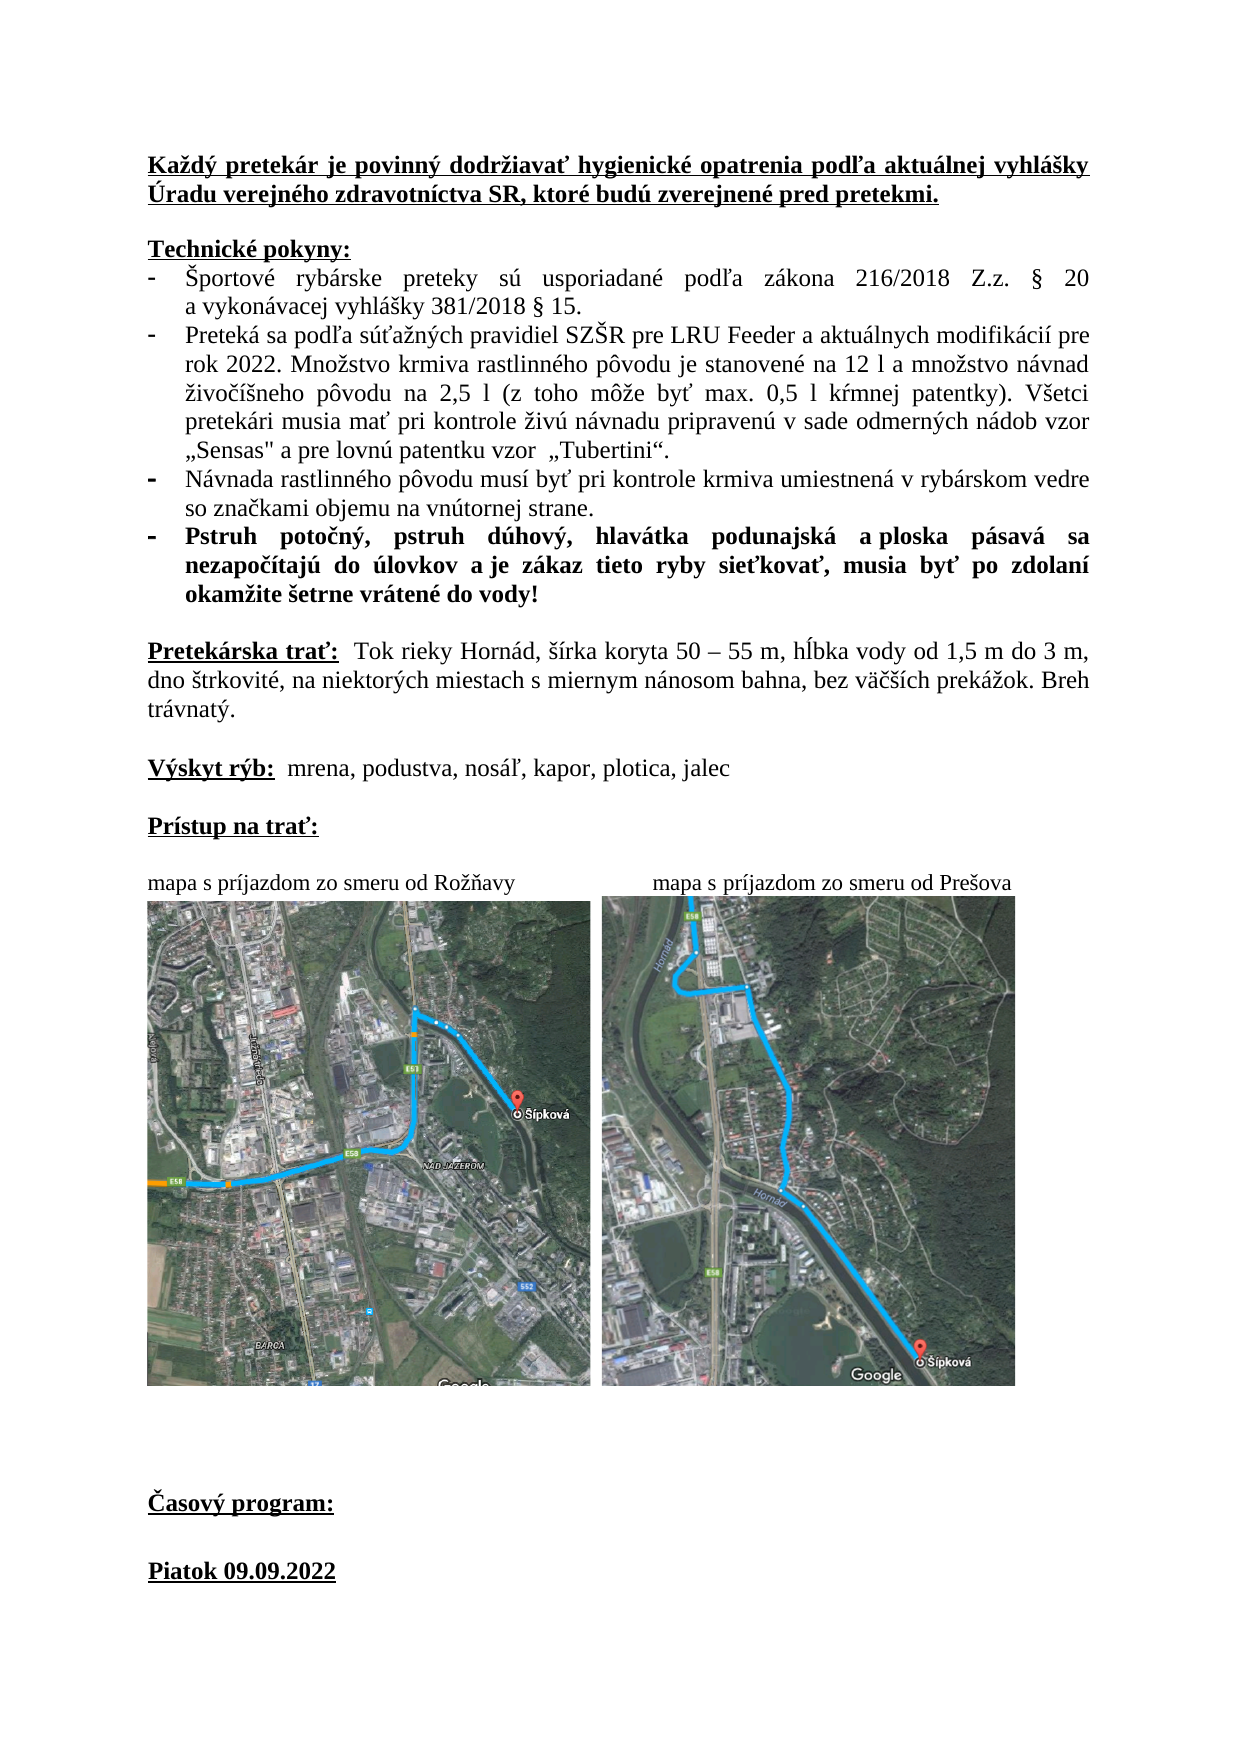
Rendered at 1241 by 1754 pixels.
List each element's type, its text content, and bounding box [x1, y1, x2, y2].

text Výskyt rýb: mrena, podustva, nosáľ, kapor, plotica, jalec [147, 753, 1090, 782]
list Športové rybárske preteky sú usporiadané podľa zákona 216/2018 Z.z. § 20 a vykonávacej vyhlášky 381/2018 § 15. [147, 263, 1090, 320]
text Prístup na trať: [147, 811, 1090, 840]
picture [147, 901, 591, 1386]
text Technické pokyny: [147, 234, 1090, 263]
text mapa s príjazdom zo smeru od Rožňavy mapa s príjazdom zo smeru od Prešova [147, 868, 1090, 895]
list Preteká sa podľa súťažných pravidiel SZŠR pre LRU Feeder a aktuálnych modifikácií pre rok 2022. Množstvo krmiva rastlinného pôvodu je stanovené na 12 l a množstvo návnad živočíšneho pôvodu na 2,5 l (z toho môže byť max. 0,5 l kŕmnej patentky). Všetci pretekári musia mať pri kontrole živú návnadu pripravenú v sade odmerných nádob vzor „Sensas" a pre lovnú patentku vzor „Tubertini“. [147, 320, 1090, 464]
text Časový program: [147, 1488, 1090, 1517]
text Piatok 09.09.2022 [148, 1556, 1090, 1585]
list Návnada rastlinného pôvodu musí byť pri kontrole krmiva umiestnená v rybárskom vedre so značkami objemu na vnútornej strane. [147, 464, 1090, 521]
text Každý pretekár je povinný dodržiavať hygienické opatrenia podľa aktuálnej vyhlášky Úradu verejného zdravotníctva SR, ktoré budú zverejnené pred pretekmi. [147, 176, 1090, 207]
list Pstruh potočný, pstruh dúhový, hlavátka podunajská a ploska pásavá sa nezapočítajú do úlovkov a je zákaz tieto ryby sieťkovať, musia byť po zdolaní okamžite šetrne vrátené do vody! [147, 521, 1090, 608]
picture [601, 896, 1016, 1386]
text Každý pretekár je povinný dodržiavať hygienické opatrenia podľa aktuálnej vyhlášky Úradu verejného zdravotníctva SR, ktoré budú zverejnené pred pretekmi. [147, 150, 1090, 175]
text Pretekárska trať: Tok rieky Hornád, šírka koryta 50 – 55 m, hĺbka vody od 1,5 m do 3 m, dno štrkovité, na niektorých miestach s miernym nánosom bahna, bez väčších prekážok. Breh trávnatý. [147, 636, 1090, 723]
